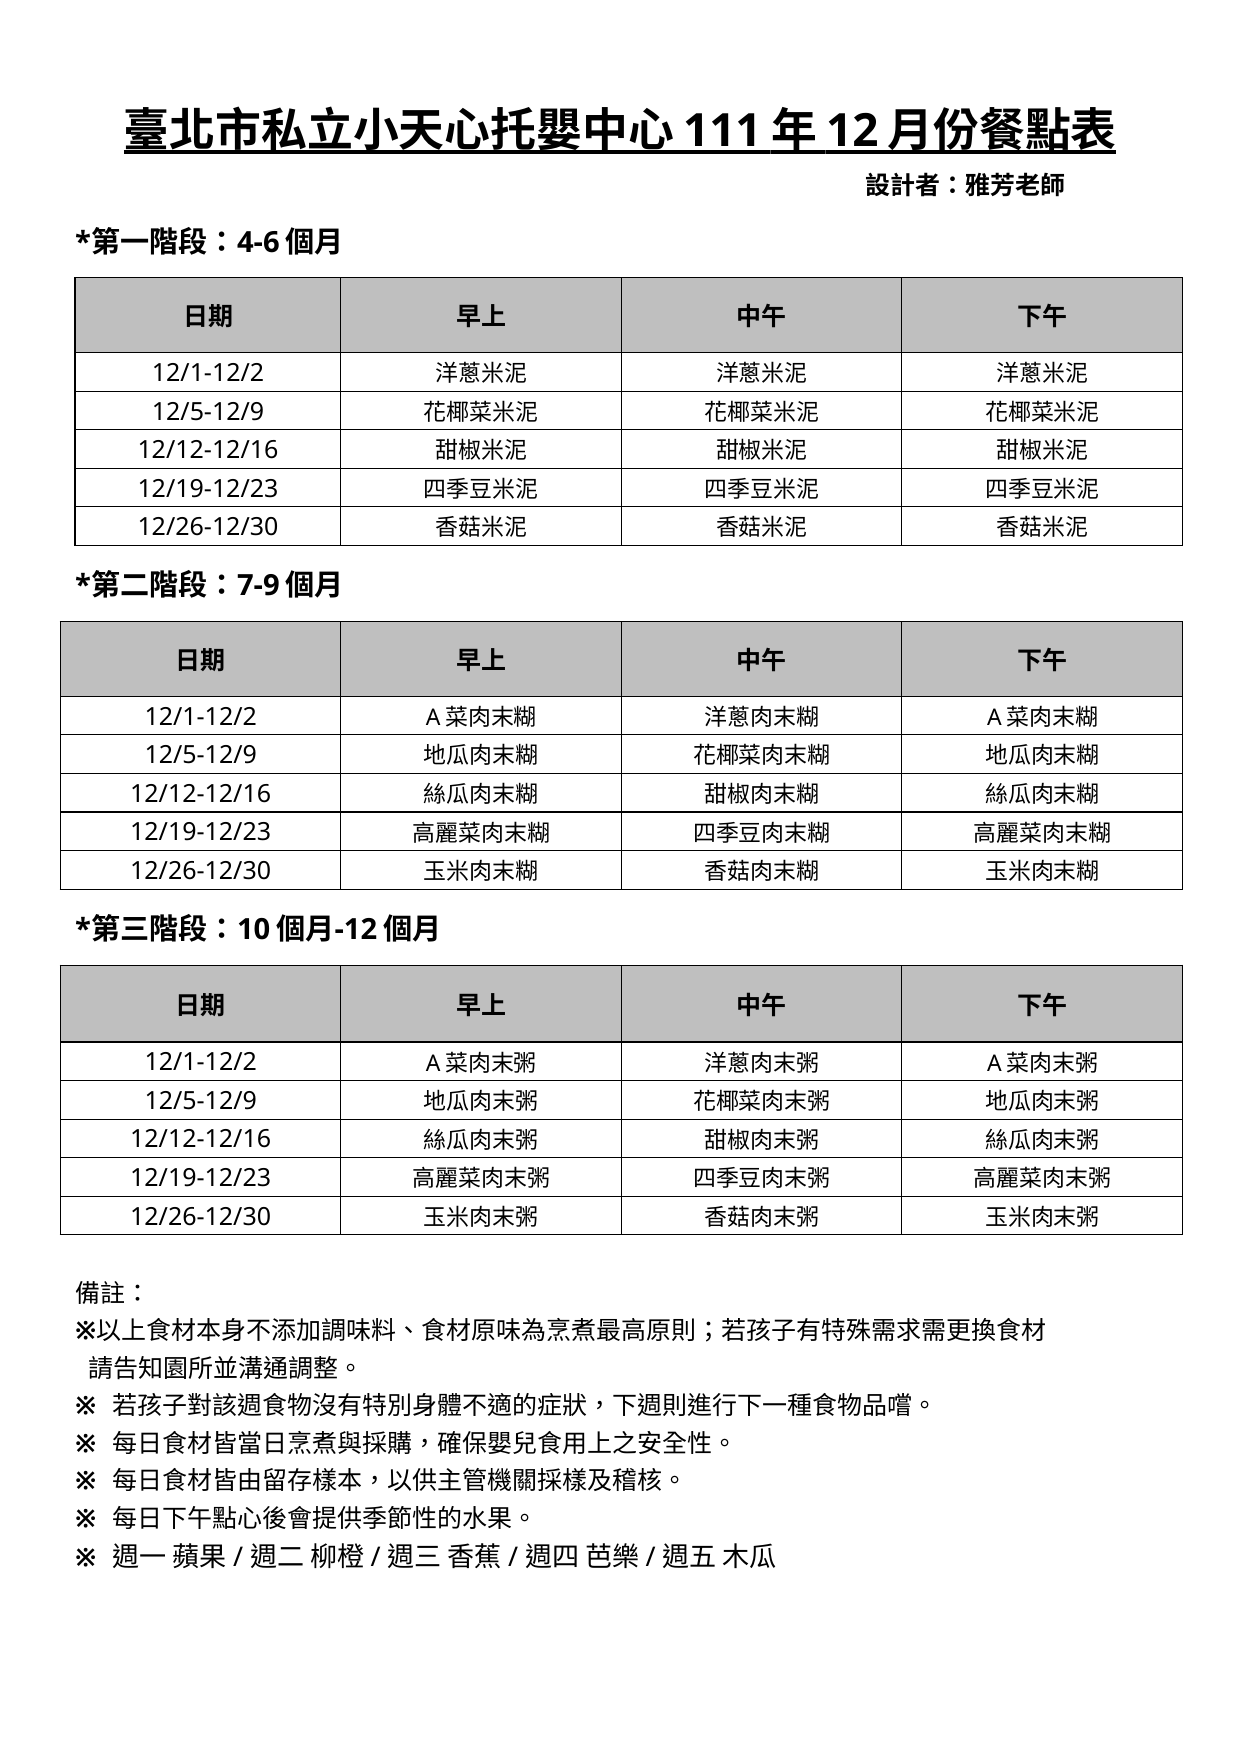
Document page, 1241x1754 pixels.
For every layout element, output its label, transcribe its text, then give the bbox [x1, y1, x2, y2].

table_cell 12/19-12/23 [76, 469, 340, 506]
table_cell 甜椒米泥 [341, 430, 621, 468]
table_cell 高麗菜肉末粥 [902, 1158, 1182, 1196]
text 請告知園所並溝通調整。 [75, 1348, 1165, 1385]
table_cell 洋蔥米泥 [341, 353, 621, 391]
text *第二階段：7-9個月 [75, 546, 1165, 621]
table_cell 香菇肉末粥 [622, 1197, 901, 1234]
list 每日食材皆由留存樣本，以供主管機關採樣及稽核。 [75, 1460, 1165, 1498]
table_cell 高麗菜肉末粥 [341, 1158, 621, 1196]
table_cell 四季豆米泥 [341, 469, 621, 506]
list 週一 蘋果 / 週二 柳橙 / 週三 香蕉 / 週四 芭樂 / 週五 木瓜 [75, 1535, 1165, 1574]
table_cell 玉米肉末粥 [902, 1197, 1182, 1234]
table_cell 香菇米泥 [622, 507, 901, 545]
table_cell 12/19-12/23 [61, 813, 340, 850]
table_header 中午 [622, 966, 901, 1041]
table_cell 12/12-12/16 [61, 774, 340, 811]
table_cell 花椰菜米泥 [622, 392, 901, 429]
table_cell A菜肉末粥 [341, 1043, 621, 1080]
table_cell 洋蔥肉末粥 [622, 1043, 901, 1080]
table_cell 12/1-12/2 [76, 353, 340, 391]
table_cell 絲瓜肉末粥 [341, 1120, 621, 1157]
table_cell 洋蔥肉末糊 [622, 697, 901, 734]
table_cell 高麗菜肉末糊 [902, 813, 1182, 850]
table_header 中午 [622, 622, 901, 696]
table_cell A菜肉末糊 [902, 697, 1182, 734]
table_cell 四季豆米泥 [622, 469, 901, 506]
table_cell 洋蔥米泥 [622, 353, 901, 391]
table_cell 12/26-12/30 [76, 507, 340, 545]
table_cell A菜肉末糊 [341, 697, 621, 734]
table_cell 玉米肉末粥 [341, 1197, 621, 1234]
table_cell 絲瓜肉末糊 [902, 774, 1182, 811]
table_cell 四季豆米泥 [902, 469, 1182, 506]
table_cell 花椰菜米泥 [341, 392, 621, 429]
table_header 早上 [341, 278, 621, 352]
table_header 下午 [902, 622, 1182, 696]
table_cell 12/1-12/2 [61, 1043, 340, 1080]
table_cell 花椰菜肉末粥 [622, 1081, 901, 1118]
table_cell 花椰菜肉末糊 [622, 735, 901, 773]
text 備註： [75, 1273, 1165, 1310]
table_cell 絲瓜肉末粥 [902, 1120, 1182, 1157]
table_header 日期 [61, 966, 340, 1041]
table_cell 高麗菜肉末糊 [341, 813, 621, 850]
table_cell 地瓜肉末粥 [341, 1081, 621, 1118]
text 設計者：雅芳老師 [75, 164, 1065, 202]
table_cell 香菇米泥 [341, 507, 621, 545]
table_cell 四季豆肉末糊 [622, 813, 901, 850]
list 每日下午點心後會提供季節性的水果。 [75, 1498, 1165, 1535]
table_cell 12/12-12/16 [76, 430, 340, 468]
table_cell 地瓜肉末糊 [341, 735, 621, 773]
table_cell 地瓜肉末糊 [902, 735, 1182, 773]
table_cell 四季豆肉末粥 [622, 1158, 901, 1196]
table_header 日期 [61, 622, 340, 696]
table_cell 12/26-12/30 [61, 1197, 340, 1234]
table_cell A菜肉末粥 [902, 1043, 1182, 1080]
text *第三階段：10個月-12個月 [75, 890, 1165, 964]
table_cell 玉米肉末糊 [341, 851, 621, 888]
table_cell 12/1-12/2 [61, 697, 340, 734]
table_header 早上 [341, 966, 621, 1041]
table_header 日期 [76, 278, 340, 352]
text *第一階段：4-6個月 [75, 202, 1165, 277]
table_cell 12/26-12/30 [61, 851, 340, 888]
table_cell 香菇肉末糊 [622, 851, 901, 888]
list 每日食材皆當日烹煮與採購，確保嬰兒食用上之安全性。 [75, 1423, 1165, 1460]
text 臺北市私立小天心托嬰中心111年12月份餐點表 [75, 89, 1165, 164]
table_header 下午 [902, 278, 1182, 352]
table_cell 香菇米泥 [902, 507, 1182, 545]
table_cell 12/12-12/16 [61, 1120, 340, 1157]
table_cell 花椰菜米泥 [902, 392, 1182, 429]
table_cell 12/5-12/9 [76, 392, 340, 429]
table_cell 地瓜肉末粥 [902, 1081, 1182, 1118]
table_cell 12/5-12/9 [61, 735, 340, 773]
table_cell 12/19-12/23 [61, 1158, 340, 1196]
table_cell 洋蔥米泥 [902, 353, 1182, 391]
text ※以上食材本身不添加調味料、食材原味為烹煮最高原則；若孩子有特殊需求需更換食材 [75, 1310, 1165, 1348]
table_cell 甜椒肉末粥 [622, 1120, 901, 1157]
table_header 中午 [622, 278, 901, 352]
table_header 早上 [341, 622, 621, 696]
table_cell 甜椒肉末糊 [622, 774, 901, 811]
table_header 下午 [902, 966, 1182, 1041]
table_cell 甜椒米泥 [622, 430, 901, 468]
table_cell 甜椒米泥 [902, 430, 1182, 468]
table_cell 玉米肉末糊 [902, 851, 1182, 888]
table_cell 絲瓜肉末糊 [341, 774, 621, 811]
table_cell 12/5-12/9 [61, 1081, 340, 1118]
list 若孩子對該週食物沒有特別身體不適的症狀，下週則進行下一種食物品嚐。 [75, 1385, 1165, 1423]
